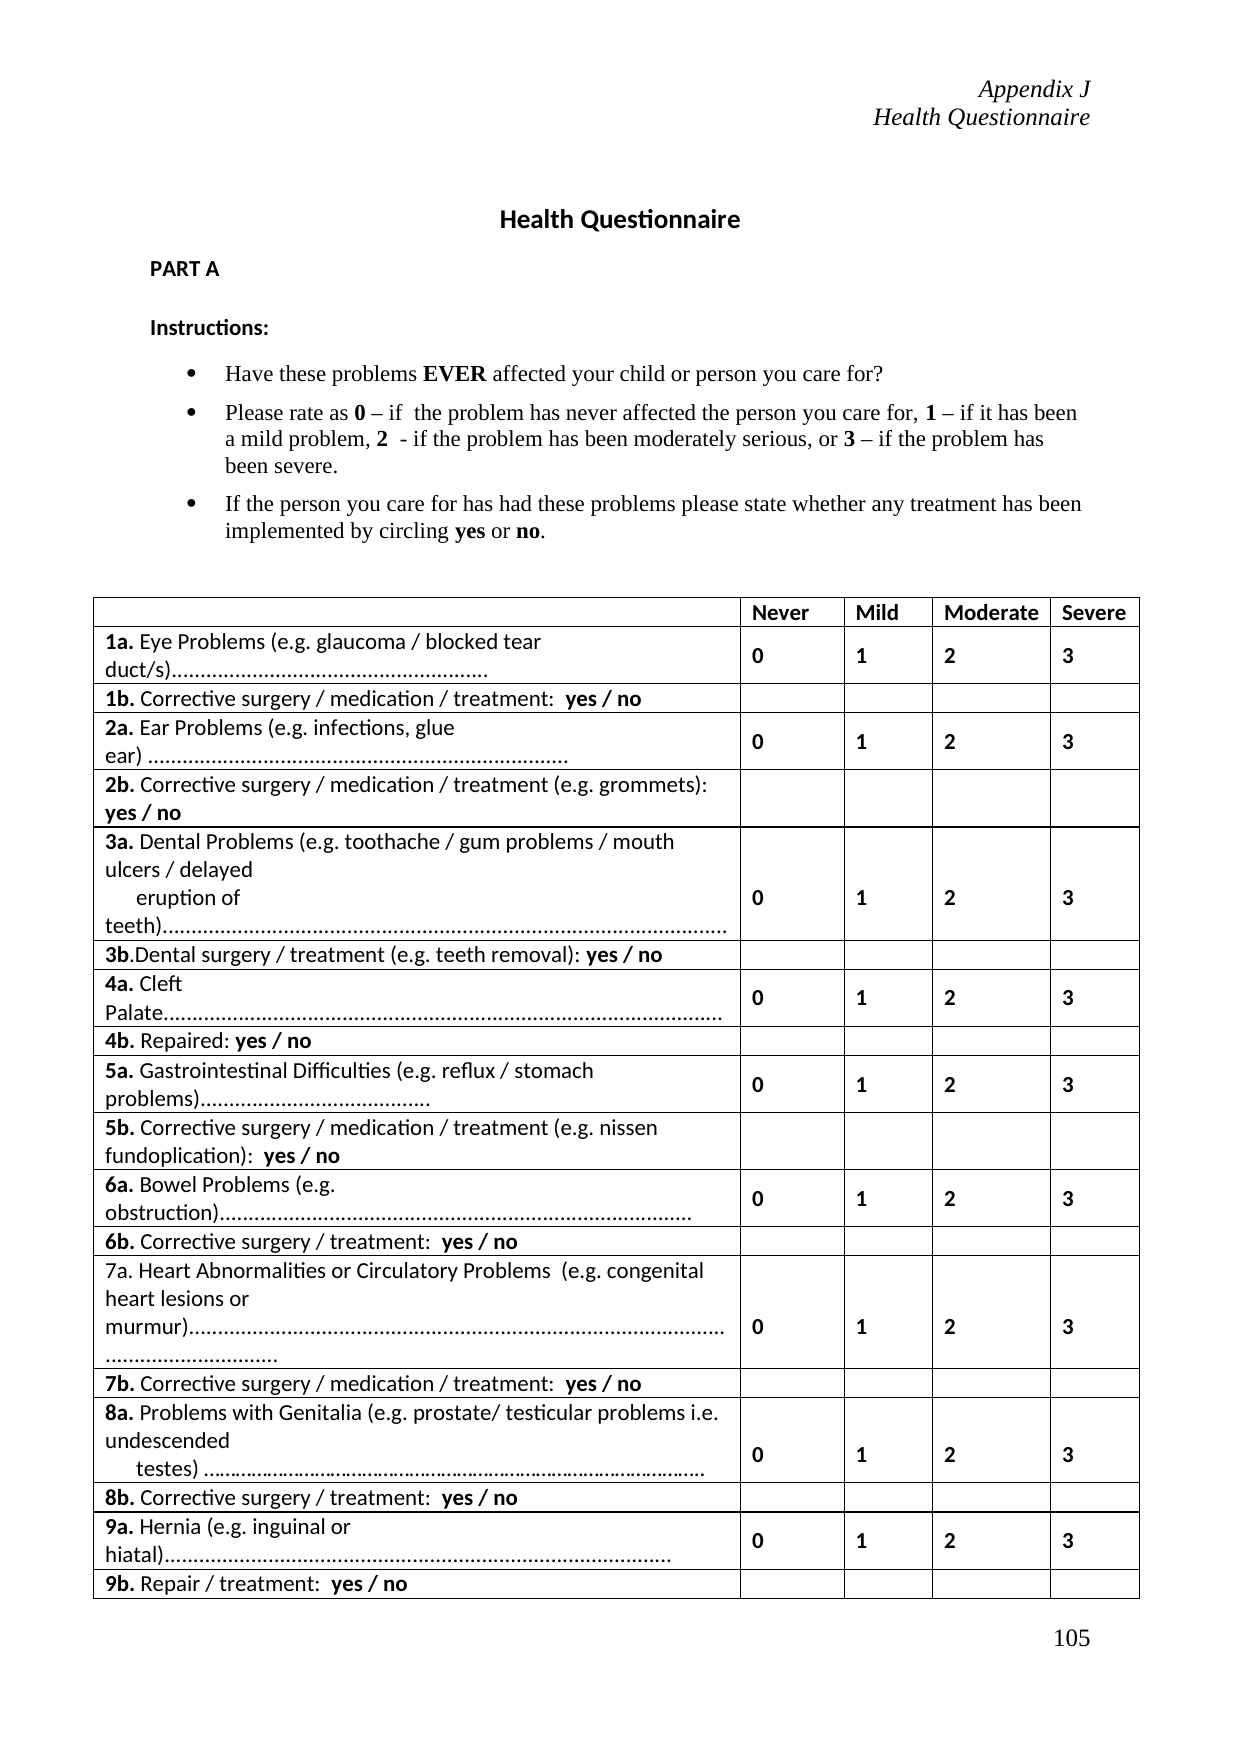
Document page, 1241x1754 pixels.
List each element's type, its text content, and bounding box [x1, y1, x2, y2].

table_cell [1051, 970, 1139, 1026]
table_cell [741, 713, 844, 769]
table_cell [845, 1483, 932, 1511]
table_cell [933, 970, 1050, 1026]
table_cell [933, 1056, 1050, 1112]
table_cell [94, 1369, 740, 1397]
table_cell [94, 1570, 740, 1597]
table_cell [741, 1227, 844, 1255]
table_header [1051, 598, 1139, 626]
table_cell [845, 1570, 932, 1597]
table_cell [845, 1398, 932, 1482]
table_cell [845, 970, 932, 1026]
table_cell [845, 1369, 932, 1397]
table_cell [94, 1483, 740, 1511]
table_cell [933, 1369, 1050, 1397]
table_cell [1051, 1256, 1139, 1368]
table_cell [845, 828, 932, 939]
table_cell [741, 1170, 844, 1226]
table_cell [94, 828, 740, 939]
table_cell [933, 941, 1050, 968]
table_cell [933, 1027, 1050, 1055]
list Have these problems EVER affected your child or person you care for? [187, 360, 1090, 386]
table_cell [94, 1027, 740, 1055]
text Instructions: [150, 313, 1090, 341]
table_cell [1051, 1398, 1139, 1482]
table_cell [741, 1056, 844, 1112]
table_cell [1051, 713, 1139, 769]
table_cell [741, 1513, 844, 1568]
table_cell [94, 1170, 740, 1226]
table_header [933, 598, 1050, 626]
list If the person you care for has had these problems please state whether any treatment has been implemented by circling yes or no. [187, 491, 1090, 543]
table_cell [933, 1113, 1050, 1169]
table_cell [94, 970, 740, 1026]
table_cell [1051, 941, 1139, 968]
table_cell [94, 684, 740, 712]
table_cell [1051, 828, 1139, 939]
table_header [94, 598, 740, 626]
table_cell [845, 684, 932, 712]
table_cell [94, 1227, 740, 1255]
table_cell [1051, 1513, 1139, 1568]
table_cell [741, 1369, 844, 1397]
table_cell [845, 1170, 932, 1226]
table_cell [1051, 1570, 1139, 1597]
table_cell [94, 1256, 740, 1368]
list Please rate as 0 – if the problem has never affected the person you care for, 1 – if it has been a mild problem, 2 - if the problem has been moderately serious, or 3 – if the problem has been severe. [187, 399, 1090, 478]
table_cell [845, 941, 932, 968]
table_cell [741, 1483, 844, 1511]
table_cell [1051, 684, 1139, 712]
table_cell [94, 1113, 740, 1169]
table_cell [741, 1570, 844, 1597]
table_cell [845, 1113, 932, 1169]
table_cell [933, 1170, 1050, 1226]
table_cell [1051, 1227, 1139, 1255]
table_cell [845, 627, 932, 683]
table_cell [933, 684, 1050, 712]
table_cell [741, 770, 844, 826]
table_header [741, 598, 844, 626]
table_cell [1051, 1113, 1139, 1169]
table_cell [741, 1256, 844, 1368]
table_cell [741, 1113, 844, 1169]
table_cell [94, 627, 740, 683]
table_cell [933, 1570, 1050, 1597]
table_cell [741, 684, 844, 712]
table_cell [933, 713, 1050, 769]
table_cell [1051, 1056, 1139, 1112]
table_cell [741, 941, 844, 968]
text Health Questionnaire [150, 202, 1090, 235]
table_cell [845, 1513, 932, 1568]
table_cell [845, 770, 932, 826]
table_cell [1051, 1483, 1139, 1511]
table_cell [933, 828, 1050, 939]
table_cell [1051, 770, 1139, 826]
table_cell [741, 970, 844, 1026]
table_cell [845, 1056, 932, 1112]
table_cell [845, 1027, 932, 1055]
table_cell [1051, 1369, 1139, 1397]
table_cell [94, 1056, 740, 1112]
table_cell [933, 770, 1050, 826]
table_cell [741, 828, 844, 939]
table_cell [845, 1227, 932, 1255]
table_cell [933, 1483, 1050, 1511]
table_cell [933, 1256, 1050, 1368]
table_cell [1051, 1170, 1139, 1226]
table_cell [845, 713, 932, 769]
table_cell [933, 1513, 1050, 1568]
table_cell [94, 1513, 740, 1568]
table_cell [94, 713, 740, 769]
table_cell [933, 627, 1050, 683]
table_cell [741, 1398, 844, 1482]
text PART A [150, 254, 1090, 283]
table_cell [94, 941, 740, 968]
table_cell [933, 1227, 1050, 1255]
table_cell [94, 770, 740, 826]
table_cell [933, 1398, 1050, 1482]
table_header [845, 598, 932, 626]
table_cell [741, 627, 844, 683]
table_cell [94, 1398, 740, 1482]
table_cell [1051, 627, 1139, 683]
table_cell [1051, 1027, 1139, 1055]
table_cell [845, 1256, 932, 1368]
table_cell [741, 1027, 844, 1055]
